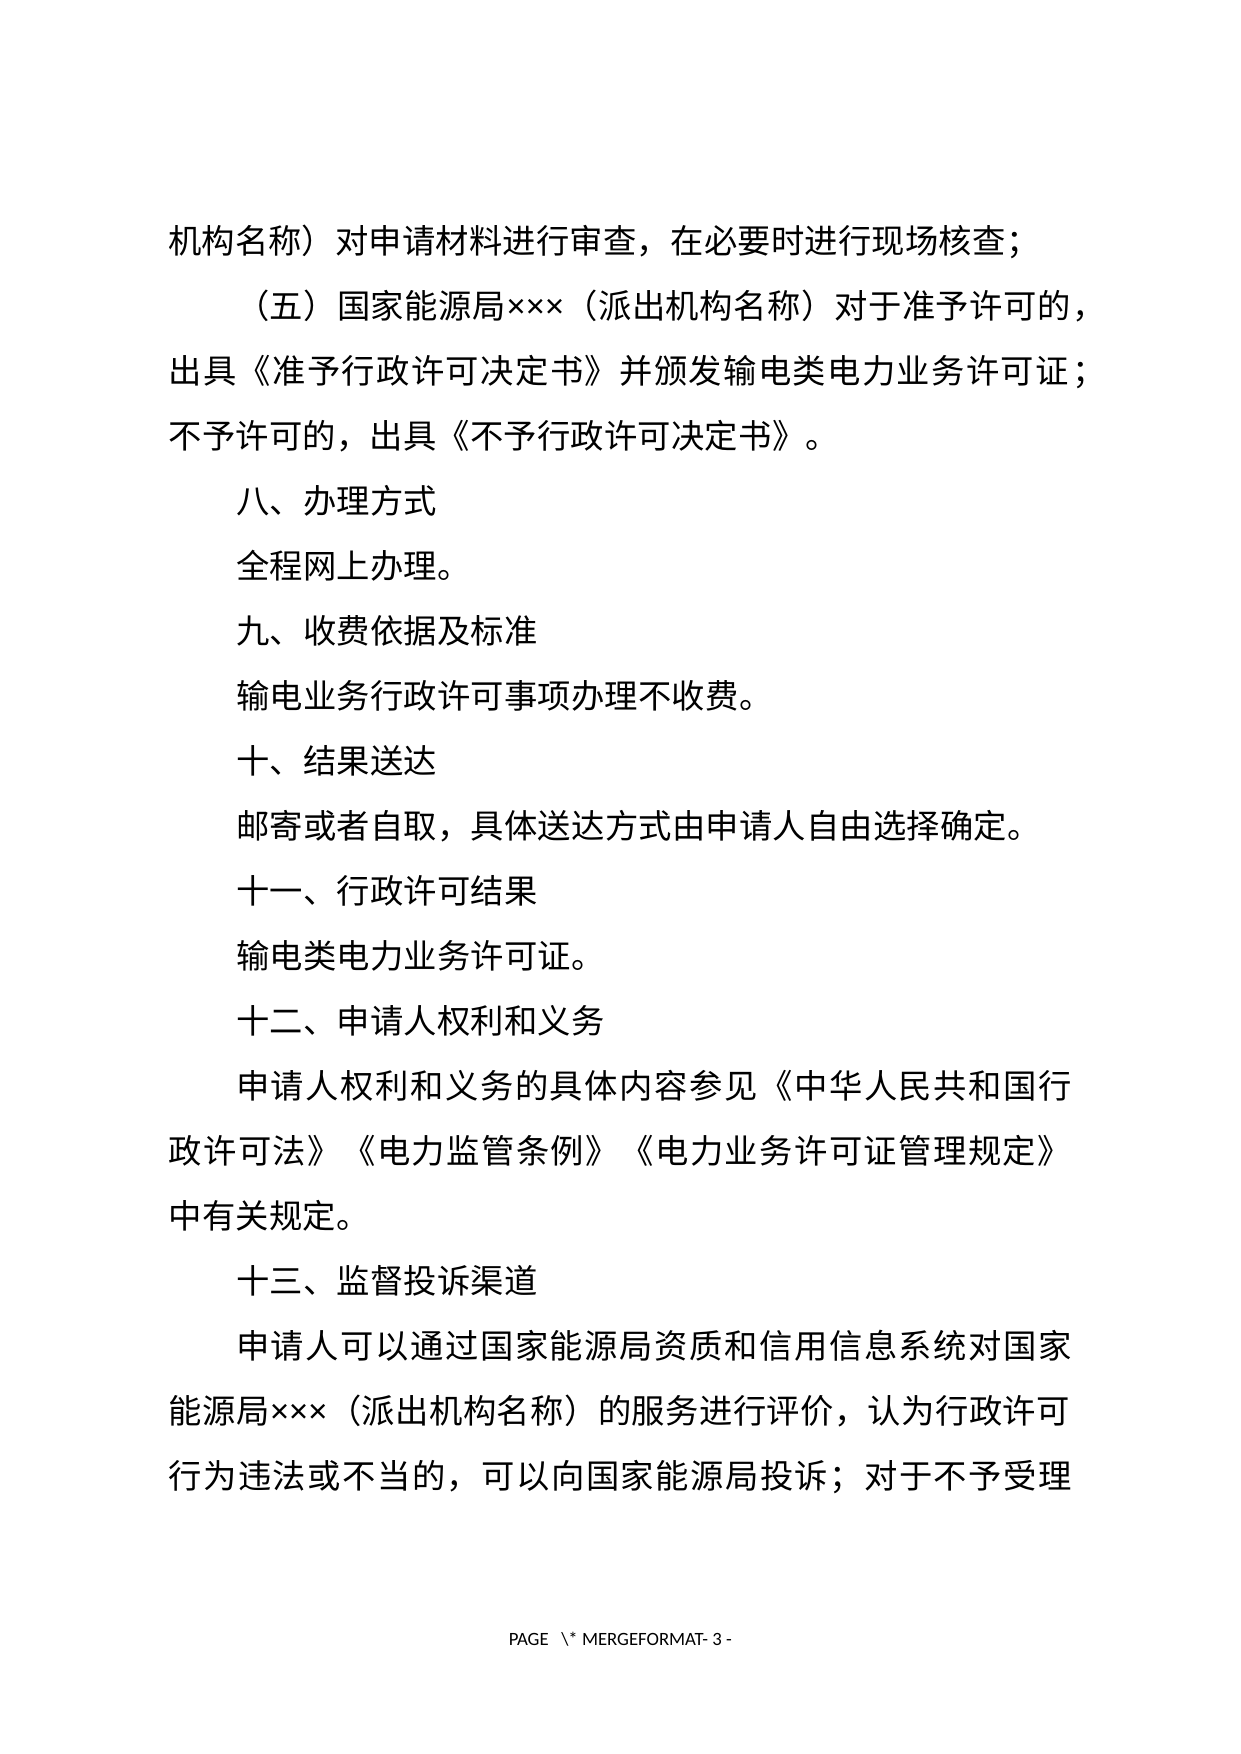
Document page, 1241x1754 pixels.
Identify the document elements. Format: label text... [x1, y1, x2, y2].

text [168, 1312, 1072, 1507]
text 十一、行政许可结果 [168, 857, 1072, 922]
text 邮寄或者自取，具体送达方式由申请人自由选择确定。 [168, 792, 1072, 857]
text 十二、申请人权利和义务 [168, 987, 1072, 1052]
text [168, 207, 1072, 272]
text 输电类电力业务许可证。 [168, 922, 1072, 987]
text 十三、监督投诉渠道 [168, 1247, 1072, 1312]
text 全程网上办理。 [168, 532, 1072, 597]
text 输电业务行政许可事项办理不收费。 [168, 662, 1072, 727]
text 申请人权利和义务的具体内容参见《中华人民共和国行政许可法》《电力监管条例》《电力业务许可证管理规定》中有关规定。 [168, 1052, 1072, 1247]
text （五）国家能源局×××（派出机构名称）对于准予许可的，出具《准予行政许可决定书》并颁发输电类电力业务许可证；不予许可的，出具《不予行政许可决定书》。 [168, 272, 1072, 467]
text 八、办理方式 [168, 467, 1072, 532]
text 十、结果送达 [168, 727, 1072, 792]
text 九、收费依据及标准 [168, 597, 1072, 662]
